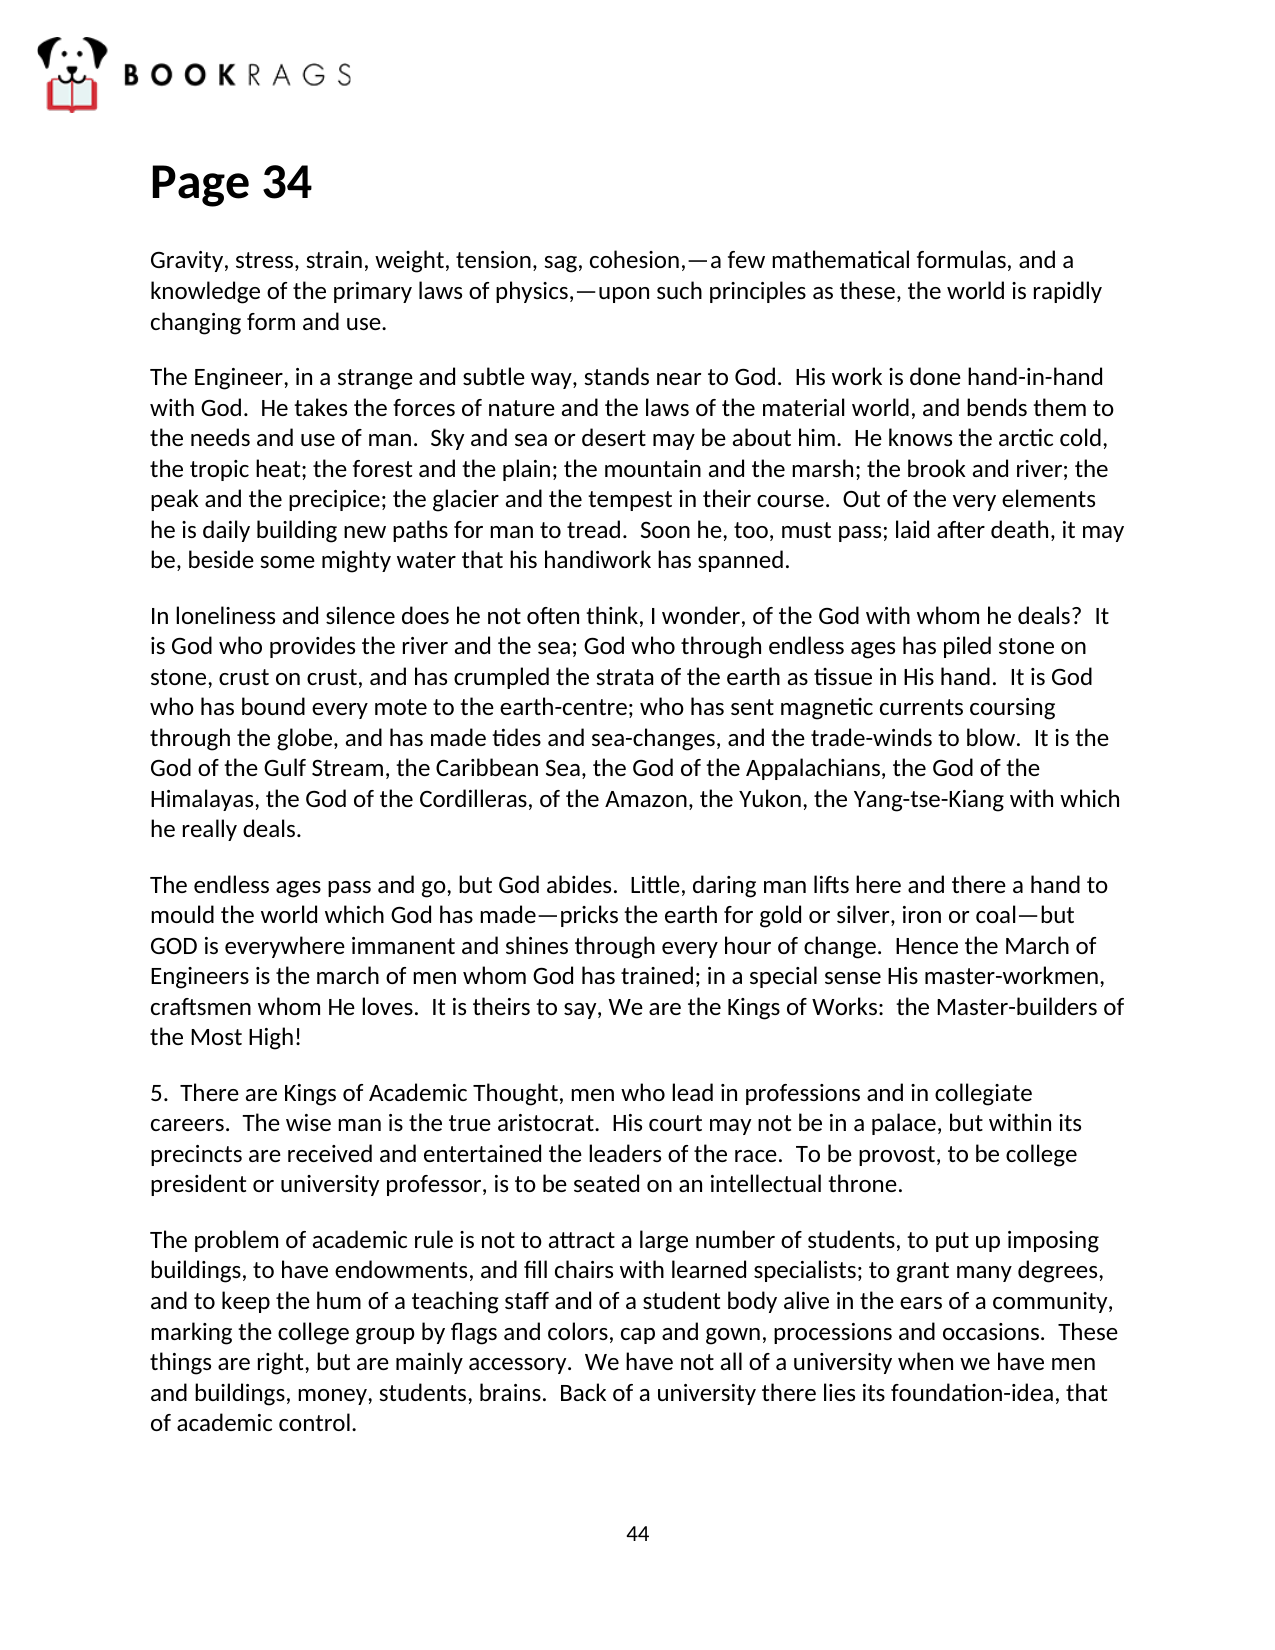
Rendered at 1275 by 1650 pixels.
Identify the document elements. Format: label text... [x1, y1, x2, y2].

text Page 34 [150, 150, 1125, 211]
text The endless ages pass and go, but God abides. Little, daring man lifts here and there a hand to mould the world which God has made—­pricks the earth for gold or silver, iron or coal—­but GOD is everywhere immanent and shines through every hour of change. Hence the March of Engineers is the march of men whom God has trained; in a special sense His master-workmen, craftsmen whom He loves. It is theirs to say, We are the Kings of Works: the Master-builders of the Most High! [150, 869, 1125, 1052]
text 5. There are Kings of Academic Thought, men who lead in professions and in collegiate careers. The wise man is the true aristocrat. His court may not be in a palace, but within its precincts are received and entertained the leaders of the race. To be provost, to be college president or university professor, is to be seated on an intellectual throne. [150, 1077, 1125, 1199]
text In loneliness and silence does he not often think, I wonder, of the God with whom he deals? It is God who provides the river and the sea; God who through endless ages has piled stone on stone, crust on crust, and has crumpled the strata of the earth as tissue in His hand. It is God who has bound every mote to the earth-centre; who has sent magnetic currents coursing through the globe, and has made tides and sea-changes, and the trade-winds to blow. It is the God of the Gulf Stream, the Caribbean Sea, the God of the Appalachians, the God of the Himalayas, the God of the Cordilleras, of the Amazon, the Yukon, the Yang-tse-Kiang with which he really deals. [150, 600, 1125, 844]
text Gravity, stress, strain, weight, tension, sag, cohesion,—­a few mathematical formulas, and a knowledge of the primary laws of physics,—­upon such principles as these, the world is rapidly changing form and use. [150, 244, 1125, 336]
picture [37, 37, 351, 113]
text The Engineer, in a strange and subtle way, stands near to God. His work is done hand-in-hand with God. He takes the forces of nature and the laws of the material world, and bends them to the needs and use of man. Sky and sea or desert may be about him. He knows the arctic cold, the tropic heat; the forest and the plain; the mountain and the marsh; the brook and river; the peak and the precipice; the glacier and the tempest in their course. Out of the very elements he is daily building new paths for man to tread. Soon he, too, must pass; laid after death, it may be, beside some mighty water that his handiwork has spanned. [150, 361, 1125, 575]
text The problem of academic rule is not to attract a large number of students, to put up imposing buildings, to have endowments, and fill chairs with learned specialists; to grant many degrees, and to keep the hum of a teaching staff and of a student body alive in the ears of a community, marking the college group by flags and colors, cap and gown, processions and occasions. These things are right, but are mainly accessory. We have not all of a university when we have men and buildings, money, students, brains. Back of a university there lies its foundation-idea, that of academic control. [150, 1224, 1125, 1438]
